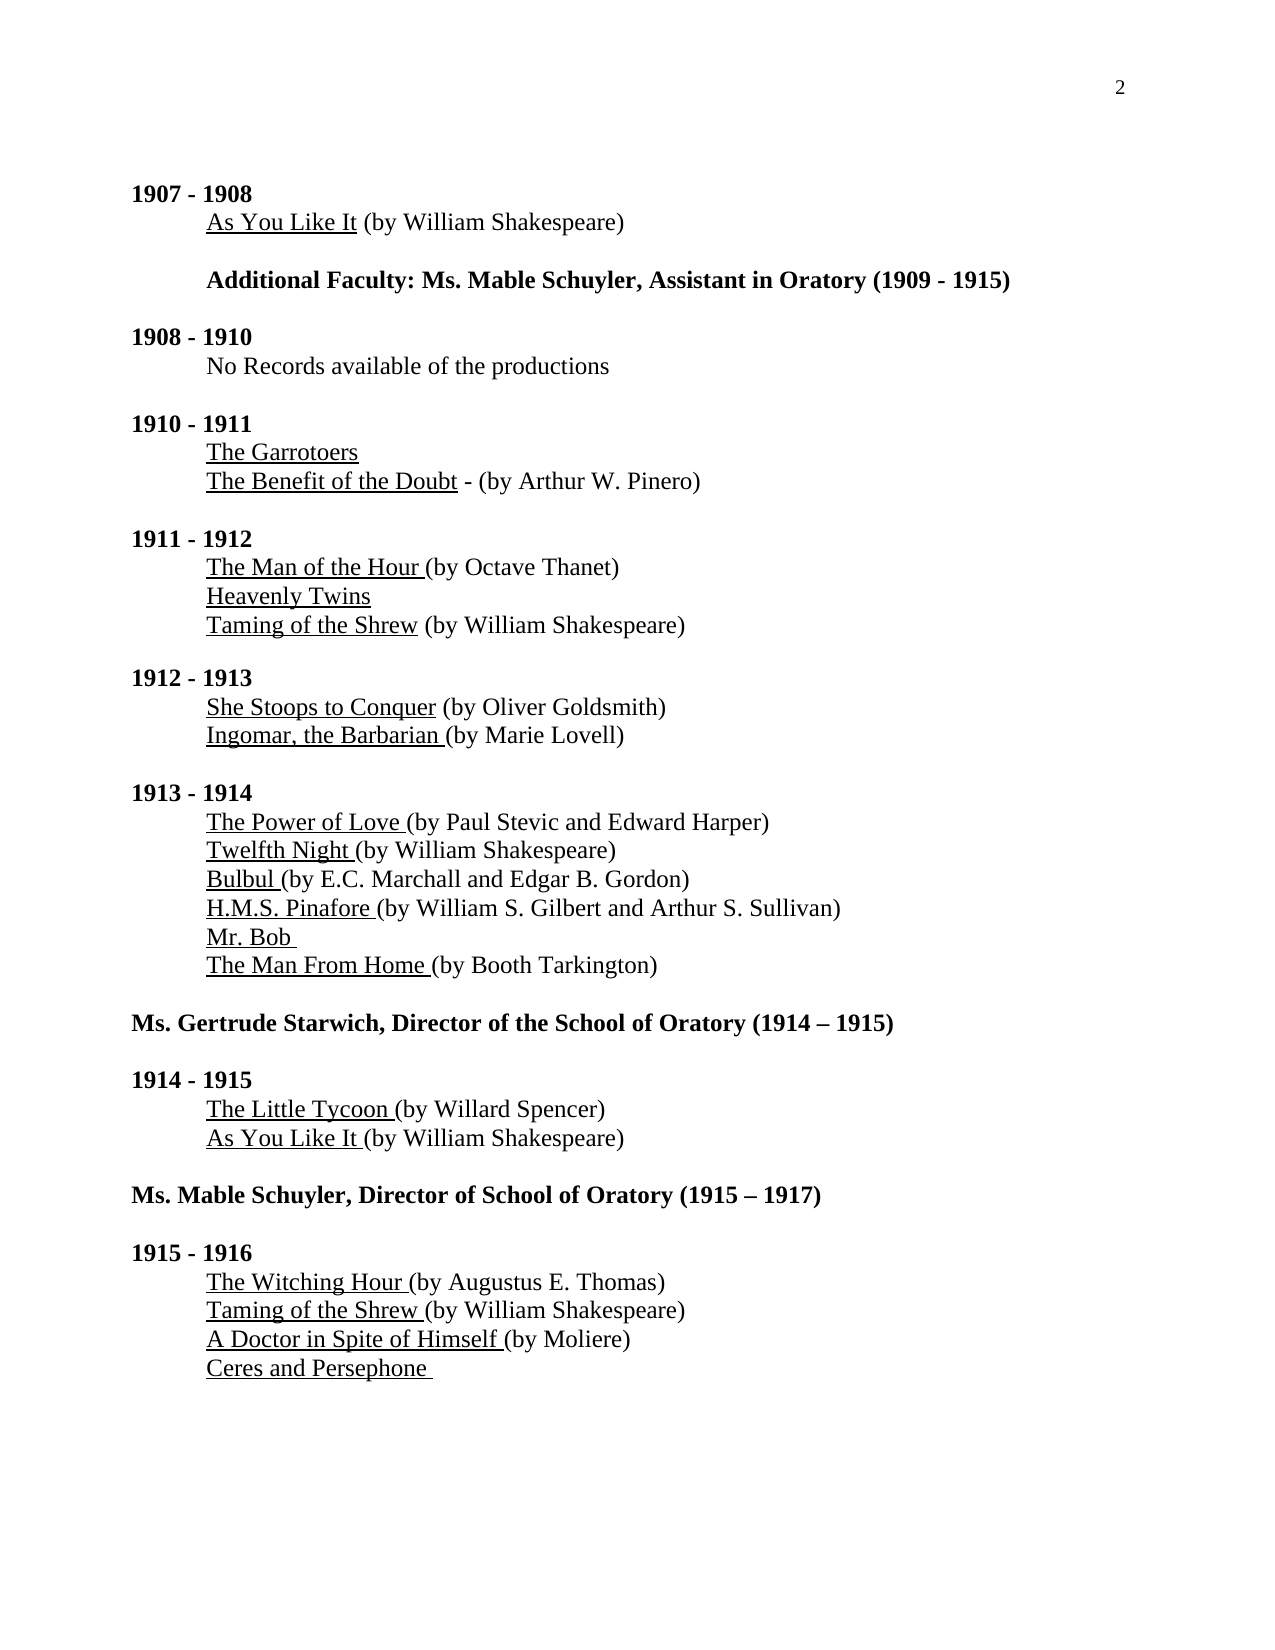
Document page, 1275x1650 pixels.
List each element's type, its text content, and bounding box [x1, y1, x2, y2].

text The Witching Hour (by Augustus E. Thomas) [131, 1267, 1125, 1295]
text Additional Faculty: Ms. Mable Schuyler, Assistant in Oratory (1909 - 1915) [131, 265, 1125, 294]
text She Stoops to Conquer (by Oliver Goldsmith) [131, 692, 1125, 720]
text 1915 - 1916 [131, 1238, 1125, 1267]
text Mr. Bob [131, 922, 1125, 950]
text H.M.S. Pinafore (by William S. Gilbert and Arthur S. Sullivan) [131, 893, 1125, 922]
text Taming of the Shrew (by William Shakespeare) [131, 610, 1125, 639]
text As You Like It (by William Shakespeare) [131, 1123, 1125, 1152]
text The Little Tycoon (by Willard Spencer) [131, 1094, 1125, 1123]
text 1908 - 1910 [131, 322, 1125, 351]
text No Records available of the productions [131, 351, 1125, 380]
text Ceres and Persephone [131, 1353, 1125, 1382]
text Bulbul (by E.C. Marchall and Edgar B. Gordon) [131, 864, 1125, 893]
text 1910 - 1911 [131, 409, 1125, 437]
text 1913 - 1914 [131, 778, 1125, 807]
text Ms. Mable Schuyler, Director of School of Oratory (1915 – 1917) [131, 1180, 1125, 1209]
text 1911 - 1912 [131, 524, 1125, 552]
text 1907 - 1908 [131, 179, 1125, 207]
text 1912 - 1913 [131, 663, 1125, 692]
text Heavenly Twins [131, 581, 1125, 610]
text Taming of the Shrew (by William Shakespeare) [131, 1295, 1125, 1324]
text The Garrotoers [131, 437, 1125, 466]
text Ms. Gertrude Starwich, Director of the School of Oratory (1914 – 1915) [131, 1008, 1125, 1037]
text Ingomar, the Barbarian (by Marie Lovell) [131, 720, 1125, 749]
text The Man From Home (by Booth Tarkington) [131, 950, 1125, 979]
text Twelfth Night (by William Shakespeare) [131, 835, 1125, 864]
text As You Like It (by William Shakespeare) [131, 207, 1125, 236]
text 1914 - 1915 [131, 1065, 1125, 1094]
text The Power of Love (by Paul Stevic and Edward Harper) [131, 807, 1125, 835]
text The Man of the Hour (by Octave Thanet) [131, 552, 1125, 581]
text The Benefit of the Doubt - (by Arthur W. Pinero) [131, 466, 1125, 495]
text A Doctor in Spite of Himself (by Moliere) [131, 1324, 1125, 1353]
